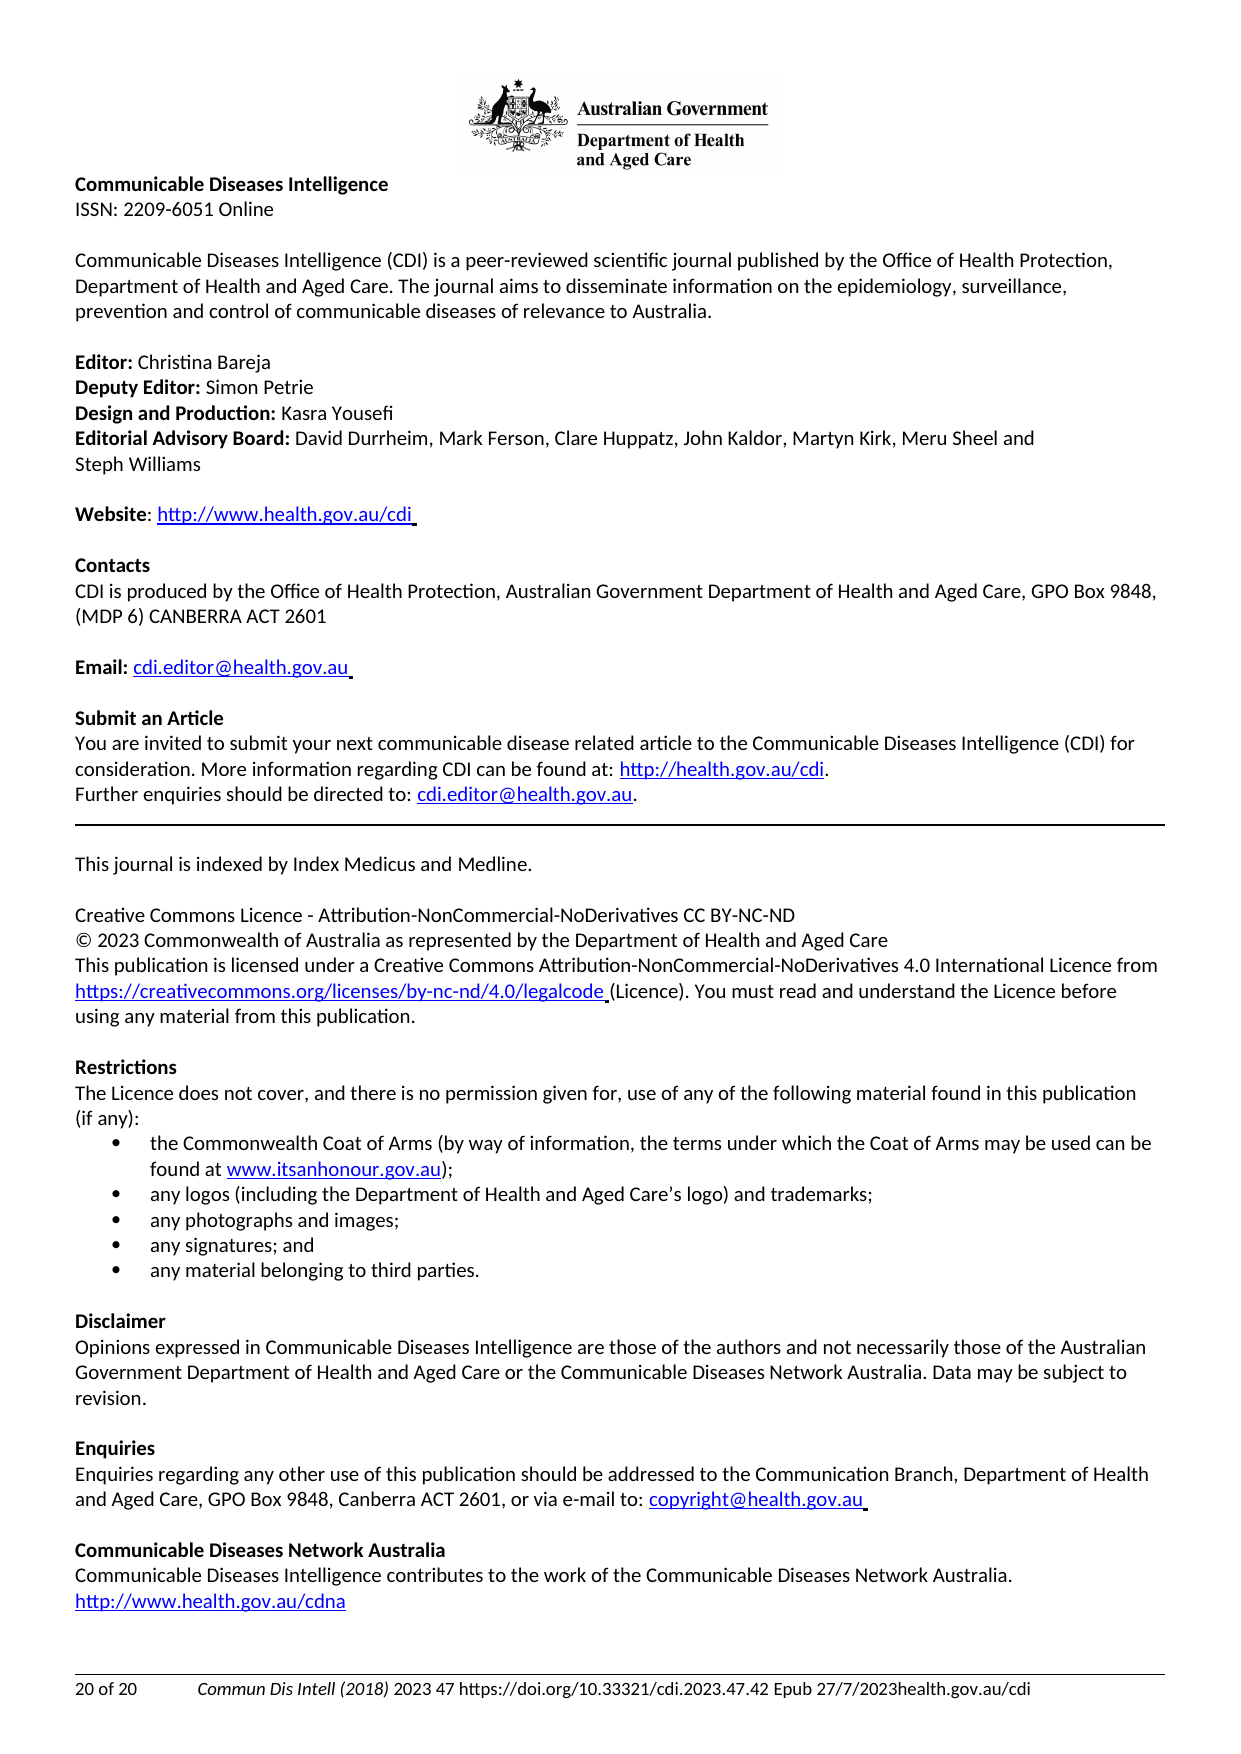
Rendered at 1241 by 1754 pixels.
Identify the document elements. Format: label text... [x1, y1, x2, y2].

text ISSN: 2209-6051 Online [75, 197, 1165, 222]
text Disclaimer Opinions expressed in Communicable Diseases Intelligence are those of the authors and not necessarily those of the Australian Government Department of Health and Aged Care or the Communicable Diseases Network Australia. Data may be subject to revision. [75, 1308, 1165, 1410]
list any signatures; and [112, 1232, 1165, 1258]
text © 2023 Commonwealth of Australia as represented by the Department of Health and Aged Care [75, 927, 1165, 953]
text Website: http://www.health.gov.au/cdi [75, 502, 1165, 527]
list any photographs and images; [112, 1207, 1165, 1232]
text Communicable Diseases Intelligence [75, 171, 1165, 197]
text Further enquiries should be directed to: cdi.editor@health.gov.au. [75, 781, 1165, 807]
text Restrictions The Licence does not cover, and there is no permission given for, use of any of the following material found in this publication (if any): [75, 1054, 1165, 1131]
text Editorial Advisory Board: David Durrheim, Mark Ferson, Clare Huppatz, John Kaldor, Martyn Kirk, Meru Sheel and Steph Williams [75, 425, 1165, 476]
text Contacts CDI is produced by the Office of Health Protection, Australian Government Department of Health and Aged Care, GPO Box 9848, (MDP 6) CANBERRA ACT 2601 [75, 552, 1165, 629]
text Communicable Diseases Intelligence (CDI) is a peer-reviewed scientific journal published by the Office of Health Protection, Department of Health and Aged Care. The journal aims to disseminate information on the epidemiology, surveillance, prevention and control of communicable diseases of relevance to Australia. [75, 247, 1165, 324]
text Communicable Diseases Network Australia Communicable Diseases Intelligence contributes to the work of the Communicable Diseases Network Australia. http://www.health.gov.au/cdna [75, 1537, 1165, 1613]
text Creative Commons Licence - Attribution-NonCommercial-NoDerivatives CC BY-NC-ND [75, 902, 1165, 927]
text Design and Production: Kasra Yousefi [75, 400, 1165, 425]
text Deputy Editor: Simon Petrie [75, 374, 1165, 400]
text This journal is indexed by Index Medicus and Medline. [75, 851, 1165, 876]
text Submit an Article You are invited to submit your next communicable disease related article to the Communicable Diseases Intelligence (CDI) for consideration. More information regarding CDI can be found at: http://health.gov.au/cdi. [75, 705, 1165, 781]
list any logos (including the Department of Health and Aged Care’s logo) and trademarks; [112, 1181, 1165, 1207]
text This publication is licensed under a Creative Commons Attribution-NonCommercial-NoDerivatives 4.0 International Licence from https://creativecommons.org/licenses/by-nc-nd/4.0/legalcode (Licence). You must read and understand the Licence before using any material from this publication. [75, 953, 1165, 1029]
list the Commonwealth Coat of Arms (by way of information, the terms under which the Coat of Arms may be used can be found at www.itsanhonour.gov.au); [112, 1131, 1165, 1181]
text Email: cdi.editor@health.gov.au [75, 654, 1165, 679]
text Enquiries Enquiries regarding any other use of this publication should be addressed to the Communication Branch, Department of Health and Aged Care, GPO Box 9848, Canberra ACT 2601, or via e-mail to: copyright@health.gov.au [75, 1436, 1165, 1512]
list any material belonging to third parties. [112, 1258, 1165, 1283]
picture [458, 73, 782, 172]
text Editor: Christina Bareja [75, 349, 1165, 374]
